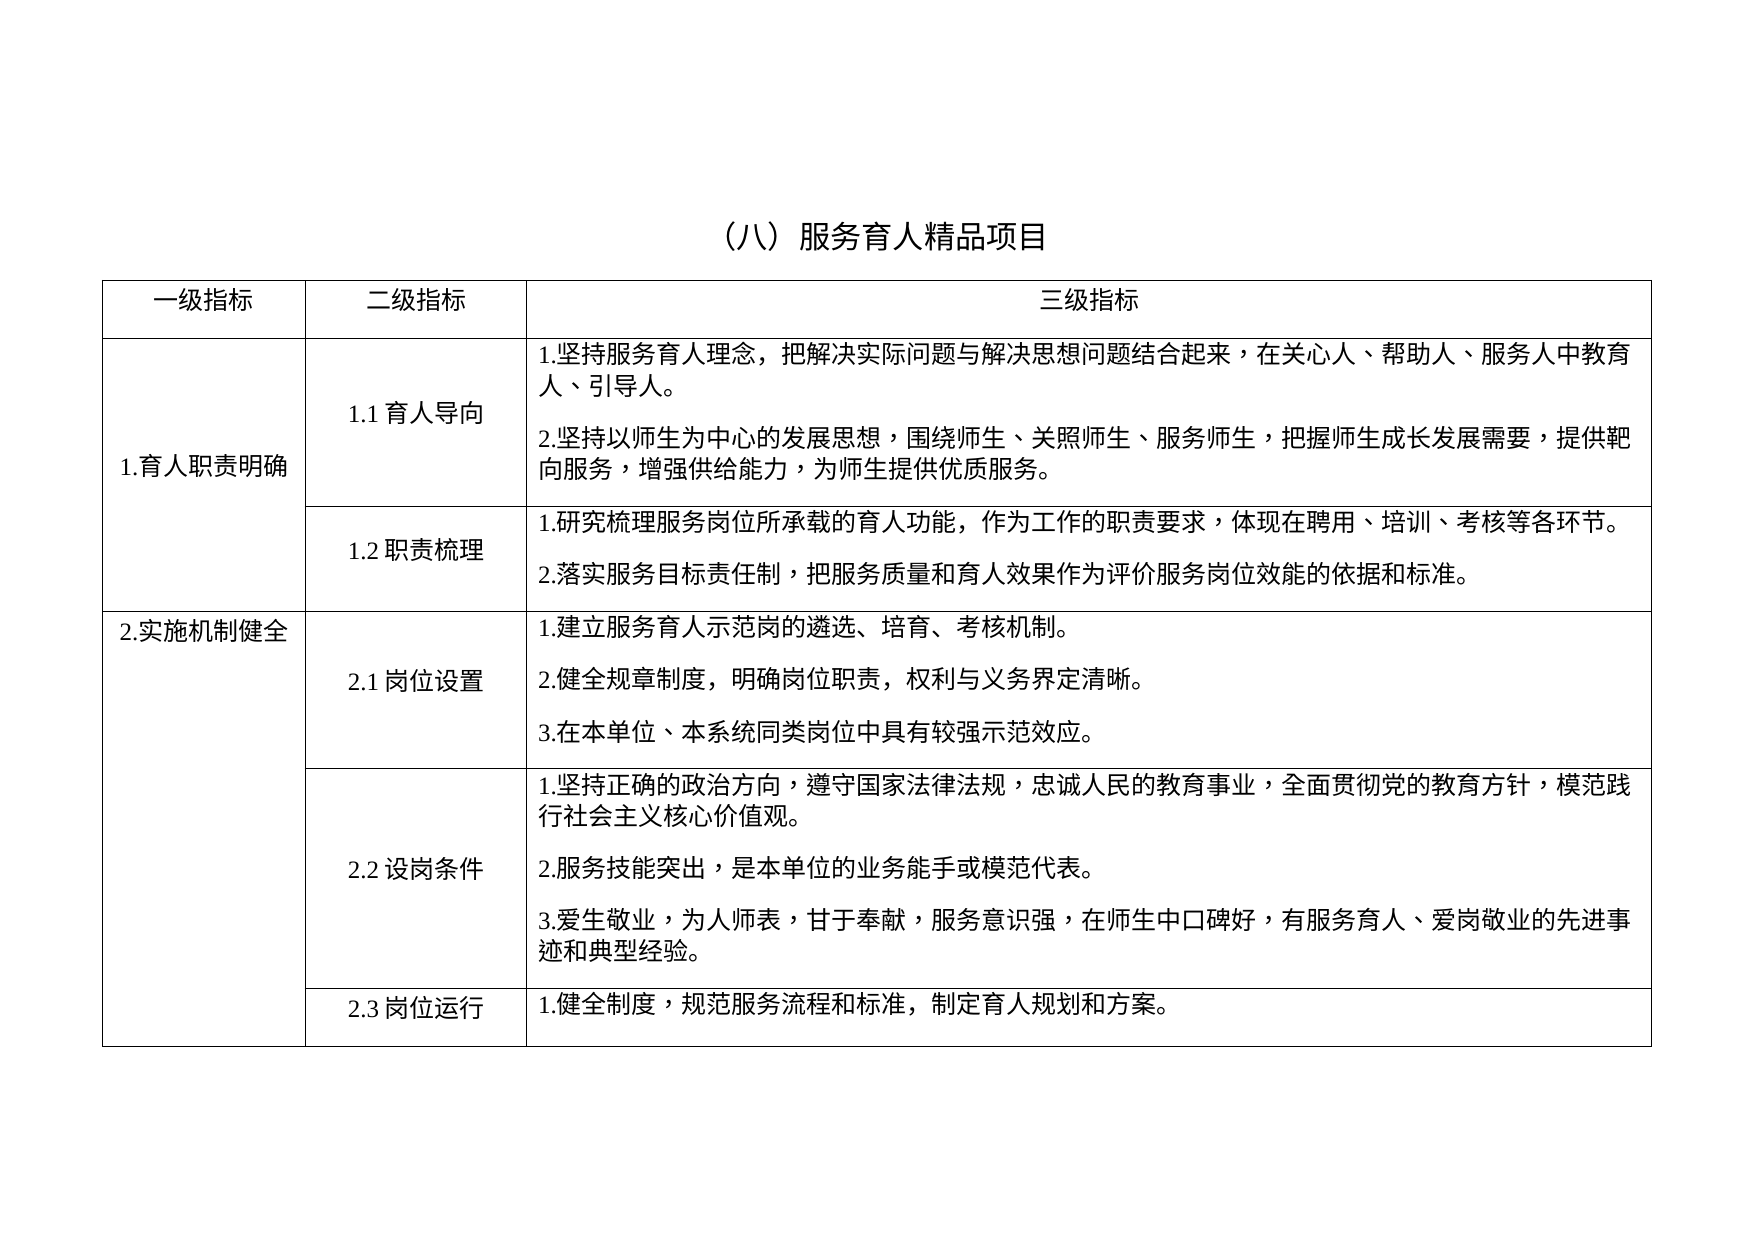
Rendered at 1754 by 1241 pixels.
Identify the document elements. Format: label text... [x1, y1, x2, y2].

table_cell 2.实施机制健全 [103, 612, 305, 1046]
table_header 二级指标 [306, 281, 526, 338]
table_header 一级指标 [103, 281, 305, 338]
table_header 三级指标 [527, 281, 1651, 338]
table_cell 1.2职责梳理 [306, 507, 526, 611]
table_cell 1.坚持正确的政治方向，遵守国家法律法规，忠诚人民的教育事业，全面贯彻党的教育方针，模范践行社会主义核心价值观。 2.服务技能突出，是本单位的业务能手或模范代表。 3.爱生敬业，为人师表，甘于奉献，服务意识强，在师生中口碑好，有服务育人、爱岗敬业的先进事迹和典型经验。 [527, 769, 1651, 988]
text （八）服务育人精品项目 [150, 219, 1604, 256]
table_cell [527, 989, 1651, 1046]
table_cell 1.研究梳理服务岗位所承载的育人功能，作为工作的职责要求，体现在聘用、培训、考核等各环节。 2.落实服务目标责任制，把服务质量和育人效果作为评价服务岗位效能的依据和标准。 [527, 507, 1651, 611]
table_cell 2.3岗位运行 [306, 989, 526, 1046]
table_cell 1.坚持服务育人理念，把解决实际问题与解决思想问题结合起来，在关心人、帮助人、服务人中教育人、引导人。 2.坚持以师生为中心的发展思想，围绕师生、关照师生、服务师生，把握师生成长发展需要，提供靶向服务，增强供给能力，为师生提供优质服务。 [527, 339, 1651, 506]
table_cell 1.育人职责明确 [103, 339, 305, 611]
table_cell 2.1岗位设置 [306, 612, 526, 768]
table_cell 1.1育人导向 [306, 339, 526, 506]
table_cell 1.建立服务育人示范岗的遴选、培育、考核机制。 2.健全规章制度，明确岗位职责，权利与义务界定清晰。 3.在本单位、本系统同类岗位中具有较强示范效应。 [527, 612, 1651, 768]
table_cell 2.2设岗条件 [306, 769, 526, 988]
